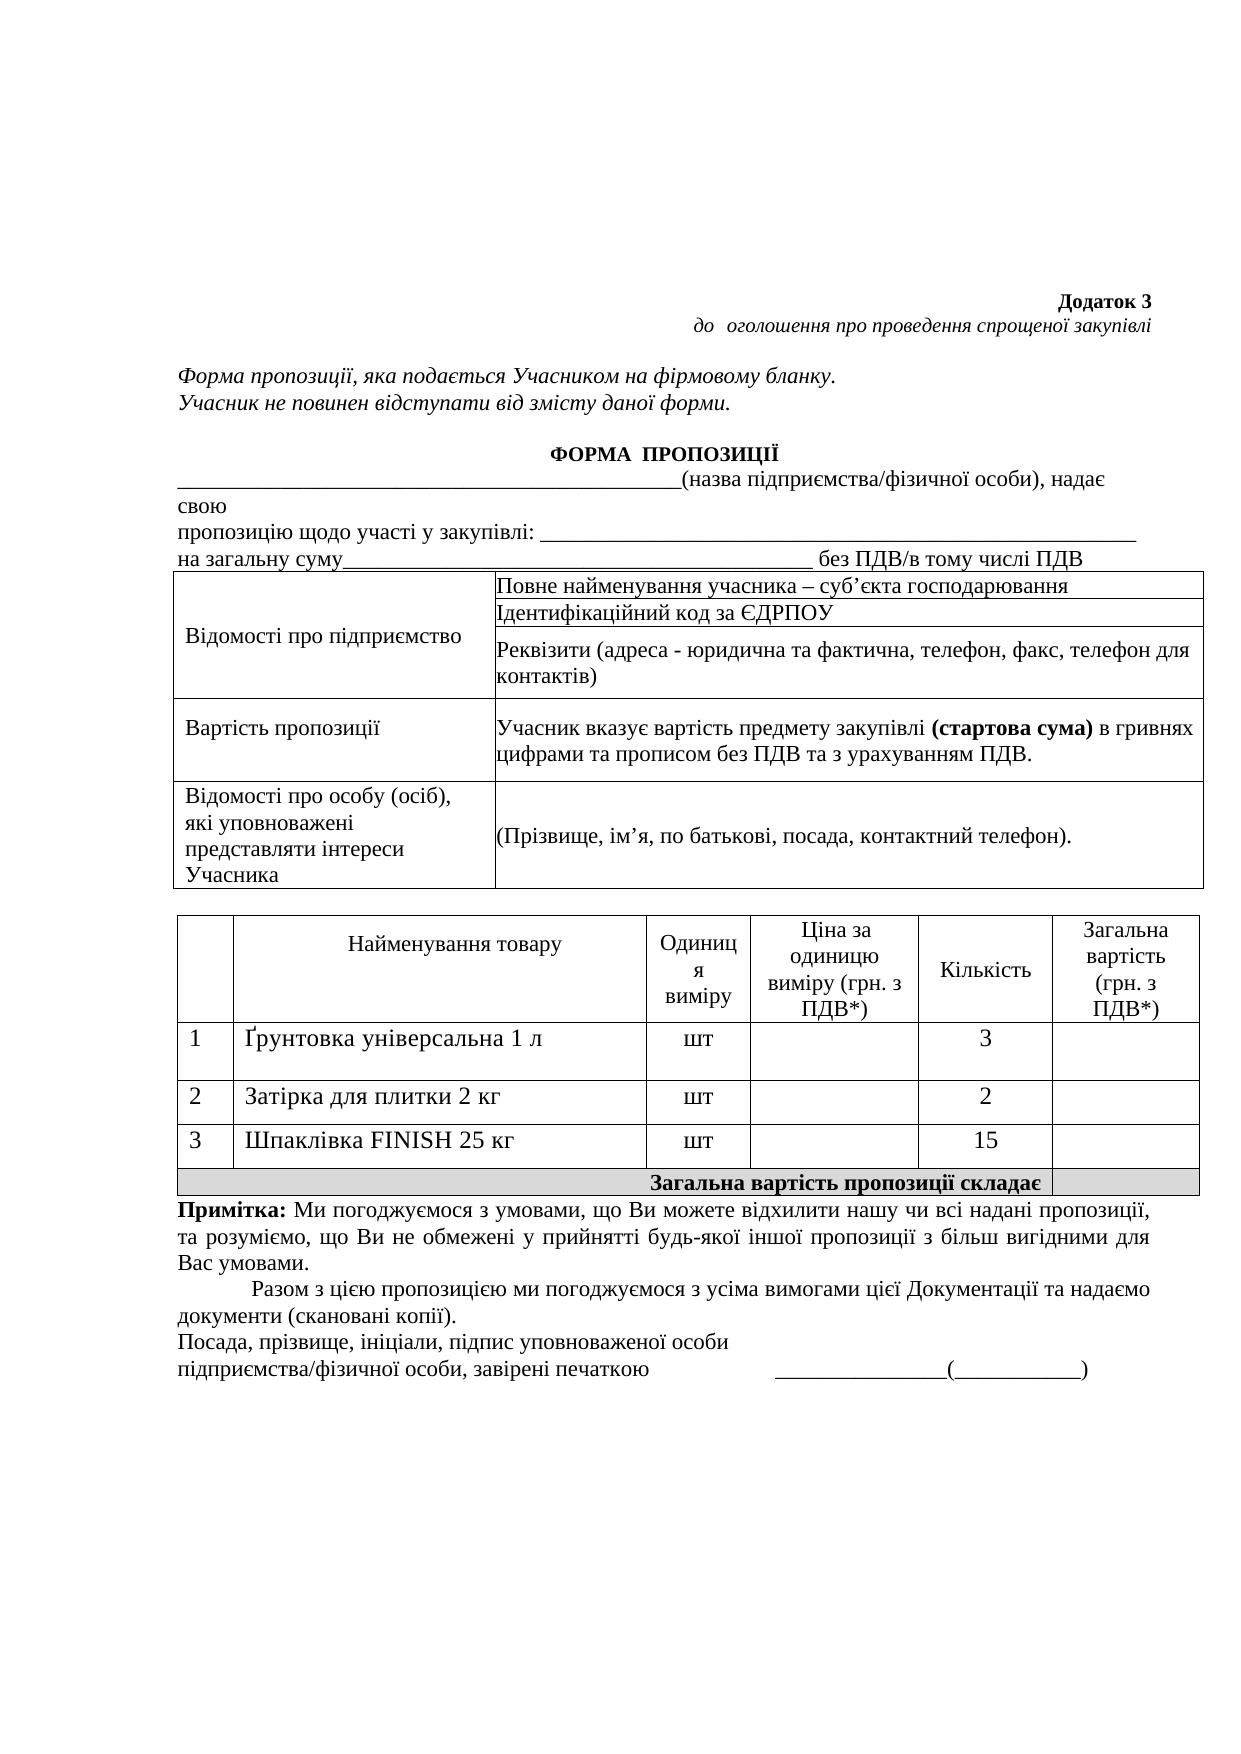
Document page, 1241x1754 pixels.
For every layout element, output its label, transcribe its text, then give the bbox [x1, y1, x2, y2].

table_header Ціна за одиницю виміру (грн. з ПДВ*) [751, 916, 918, 1022]
table_cell Відомості про особу (осіб), які уповноважені представляти інтереси Учасника [174, 782, 495, 888]
table_cell Затірка для плитки 2 кг [234, 1081, 646, 1124]
table_cell Шпаклівка FINISH 25 кг [234, 1125, 646, 1168]
text Посада, прізвище, ініціали, підпис уповноваженої особи [177, 1328, 1152, 1354]
table_cell 2 [919, 1081, 1052, 1124]
table_cell [751, 1023, 918, 1080]
text Учасник не повинен відступати від змісту даної форми. [177, 389, 1131, 415]
text пропозицію щодо участі у закупівлі: ____________________________________________________ [177, 518, 1152, 544]
table_cell [1053, 1169, 1199, 1195]
table_cell 3 [178, 1125, 233, 1168]
text на загальну суму_________________________________________ без ПДВ/в тому числі ПДВ [177, 544, 1152, 571]
text Форма пропозиції, яка подається Учасником на фірмовому бланку. [177, 362, 1131, 389]
table_header Відомості про підприємство [174, 572, 495, 698]
table_cell 2 [178, 1081, 233, 1124]
table_header Загальна вартість (грн. з ПДВ*) [1053, 916, 1199, 1022]
table_header Одиниця виміру [647, 916, 750, 1022]
text до оголошення про проведення спрощеної закупівлі [248, 313, 719, 337]
table_cell [751, 1125, 918, 1168]
table_cell шт [647, 1125, 750, 1168]
text Примітка: Ми погоджуємося з умовами, що Ви можете відхилити нашу чи всі надані пропозиції, та розуміємо, що Ви не обмежені у прийнятті будь-якої іншої пропозиції з більш вигідними для Вас умовами. [177, 1196, 1152, 1276]
table_cell 1 [178, 1023, 233, 1080]
text Додаток 3 [1002, 289, 1152, 313]
table_header [178, 916, 233, 1022]
text Разом з цією пропозицією ми погоджуємося з усіма вимогами цієї Документації та надаємо документи (скановані копії). [177, 1276, 1152, 1328]
text ____________________________________________(назва підприємства/фізичної особи), надає свою [177, 466, 1152, 518]
table_header Кількість [919, 916, 1052, 1022]
table_header Найменування товару [234, 916, 646, 1022]
table_cell шт [647, 1023, 750, 1080]
table_cell Учасник вказує вартість предмету закупівлі (стартова сума) в гривнях цифрами та прописом без ПДВ та з урахуванням ПДВ. [496, 699, 1203, 781]
table_cell Вартість пропозиції [174, 699, 495, 781]
text підприємства/фізичної особи, завірені печаткою _______________(___________) [177, 1354, 1152, 1407]
table_cell шт [647, 1081, 750, 1124]
table_cell (Прізвище, ім’я, по батькові, посада, контактний телефон). [496, 782, 1203, 888]
table_cell 15 [919, 1125, 1052, 1168]
table_cell [1053, 1125, 1199, 1168]
text Форма пропозиції [177, 441, 1152, 466]
table_cell Ґрунтовка універсальна 1 л [234, 1023, 646, 1080]
table_cell [1053, 1023, 1199, 1080]
table_cell Реквізити (адреса - юридична та фактична, телефон, факс, телефон для контактів) [496, 627, 1203, 698]
table_cell Загальна вартість пропозиції складає [178, 1169, 1052, 1195]
table_header Повне найменування учасника – суб’єкта господарювання [496, 572, 1203, 598]
table_cell 3 [919, 1023, 1052, 1080]
table_cell [751, 1081, 918, 1124]
table_cell Ідентифікаційний код за ЄДРПОУ [496, 599, 1203, 626]
table_cell [1053, 1081, 1199, 1124]
